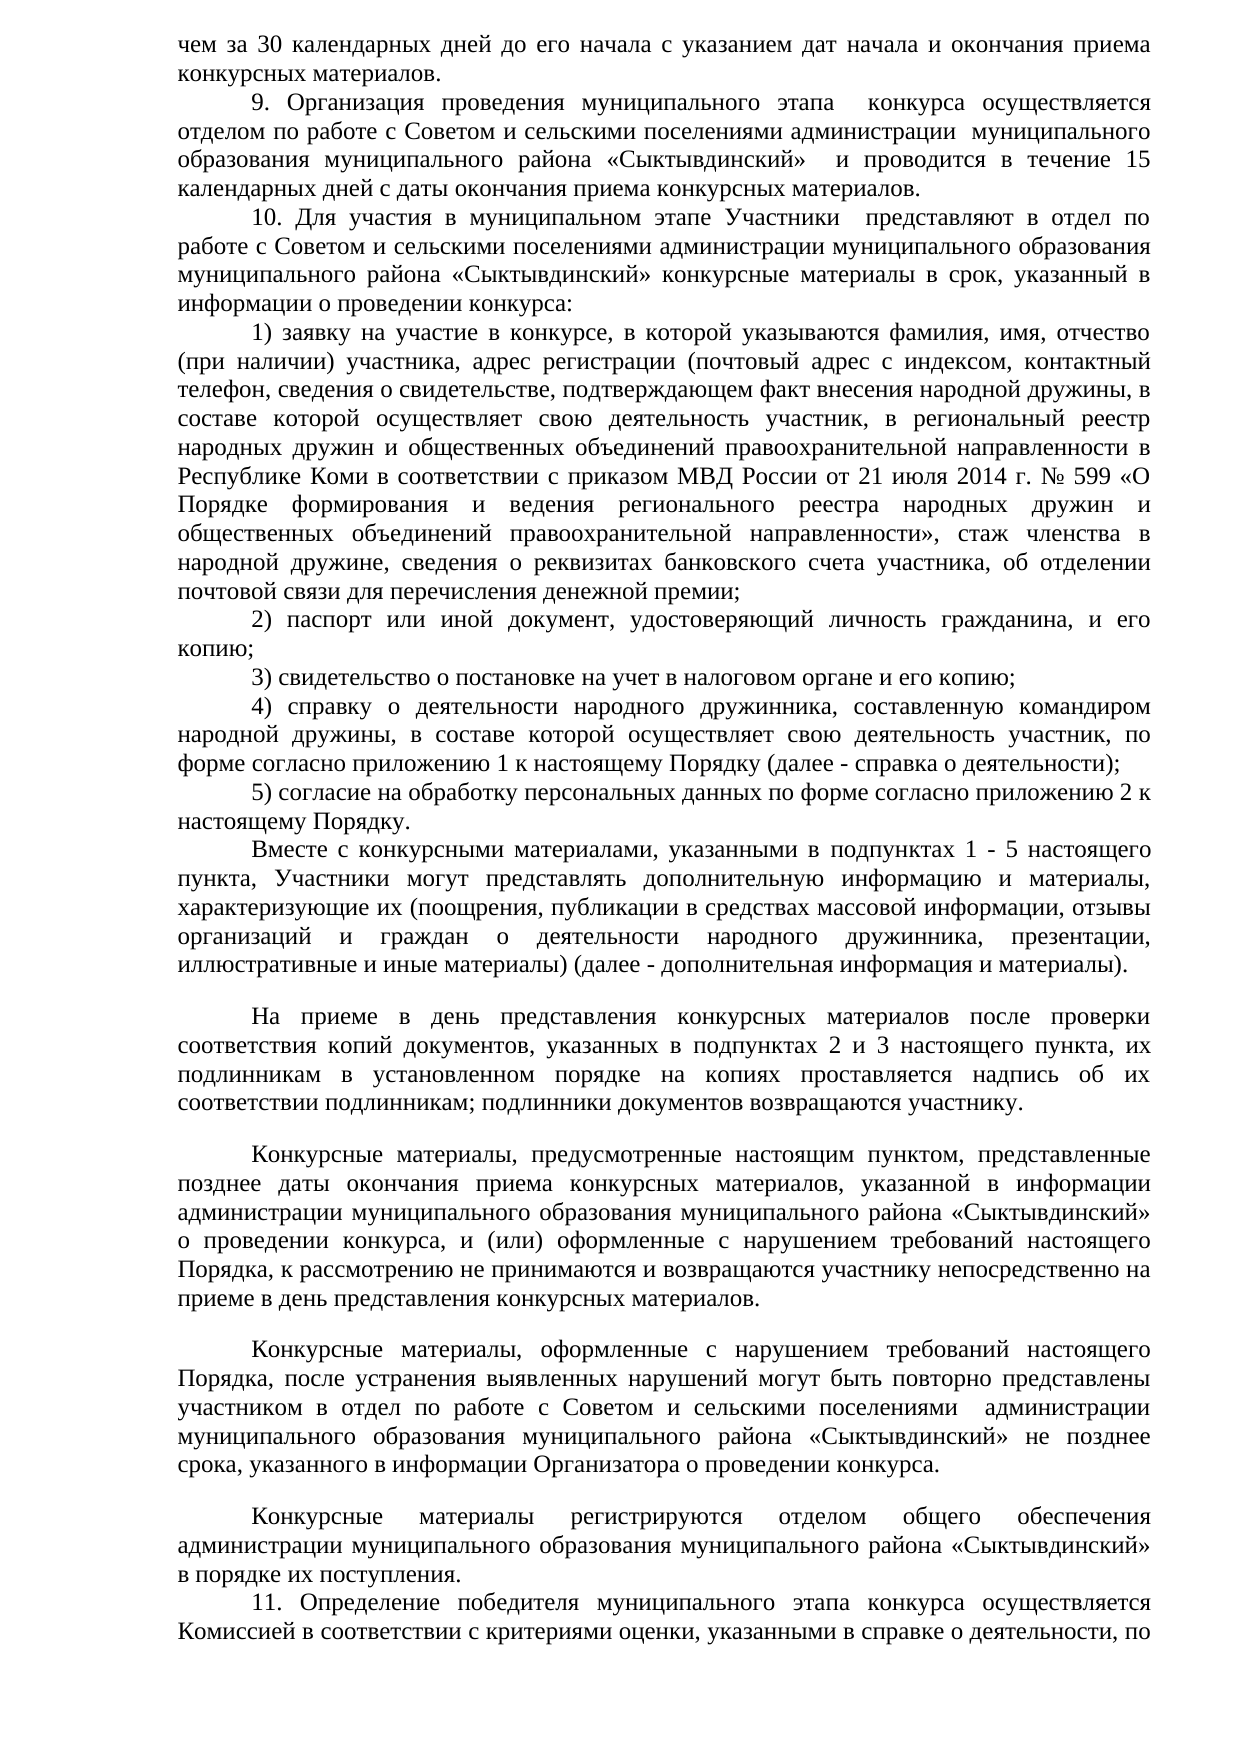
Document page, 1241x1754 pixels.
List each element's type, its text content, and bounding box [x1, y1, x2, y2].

text Конкурсные материалы, предусмотренные настоящим пунктом, представленные позднее даты окончания приема конкурсных материалов, указанной в информации администрации муниципального образования муниципального района «Сыктывдинский» о проведении конкурса, и (или) оформленные с нарушением требований настоящего Порядка, к рассмотрению не принимаются и возвращаются участнику непосредственно на приеме в день представления конкурсных материалов. [177, 1139, 1152, 1312]
text Конкурсные материалы, оформленные с нарушением требований настоящего Порядка, после устранения выявленных нарушений могут быть повторно представлены участником в отдел по работе с Советом и сельскими поселениями администрации муниципального образования муниципального района «Сыктывдинский» не позднее срока, указанного в информации Организатора о проведении конкурса. [177, 1334, 1152, 1478]
text 1) заявку на участие в конкурсе, в которой указываются фамилия, имя, отчество (при наличии) участника, адрес регистрации (почтовый адрес с индексом, контактный телефон, сведения о свидетельстве, подтверждающем факт внесения народной дружины, в составе которой осуществляет свою деятельность участник, в региональный реестр народных дружин и общественных объединений правоохранительной направленности в Республике Коми в соответствии с приказом МВД России от 21 июля 2014 г. № 599 «О Порядке формирования и ведения регионального реестра народных дружин и общественных объединений правоохранительной направленности», стаж членства в народной дружине, сведения о реквизитах банковского счета участника, об отделении почтовой связи для перечисления денежной премии; [177, 317, 1152, 604]
text 4) справку о деятельности народного дружинника, составленную командиром народной дружины, в составе которой осуществляет свою деятельность участник, по форме согласно приложению 1 к настоящему Порядку (далее - справка о деятельности); [177, 691, 1152, 777]
text 5) согласие на обработку персональных данных по форме согласно приложению 2 к настоящему Порядку. [177, 777, 1152, 834]
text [177, 1587, 1152, 1645]
text 3) свидетельство о постановке на учет в налоговом органе и его копию; [177, 662, 1152, 691]
text Вместе с конкурсными материалами, указанными в подпунктах 1 - 5 настоящего пункта, Участники могут представлять дополнительную информацию и материалы, характеризующие их (поощрения, публикации в средствах массовой информации, отзывы организаций и граждан о деятельности народного дружинника, презентации, иллюстративные и иные материалы) (далее - дополнительная информация и материалы). [177, 834, 1152, 978]
text На приеме в день представления конкурсных материалов после проверки соответствия копий документов, указанных в подпунктах 2 и 3 настоящего пункта, их подлинникам в установленном порядке на копиях проставляется надпись об их соответствии подлинникам; подлинники документов возвращаются участнику. [177, 1001, 1152, 1116]
text 9. Организация проведения муниципального этапа конкурса осуществляется отделом по работе с Советом и сельскими поселениями администрации муниципального образования муниципального района «Сыктывдинский» и проводится в течение 15 календарных дней с даты окончания приема конкурсных материалов. [177, 87, 1152, 202]
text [177, 29, 1152, 87]
text Конкурсные материалы регистрируются отделом общего обеспечения администрации муниципального образования муниципального района «Сыктывдинский» в порядке их поступления. [177, 1501, 1152, 1587]
text 10. Для участия в муниципальном этапе Участники представляют в отдел по работе с Советом и сельскими поселениями администрации муниципального образования муниципального района «Сыктывдинский» конкурсные материалы в срок, указанный в информации о проведении конкурса: [177, 202, 1152, 317]
text 2) паспорт или иной документ, удостоверяющий личность гражданина, и его копию; [177, 604, 1152, 662]
